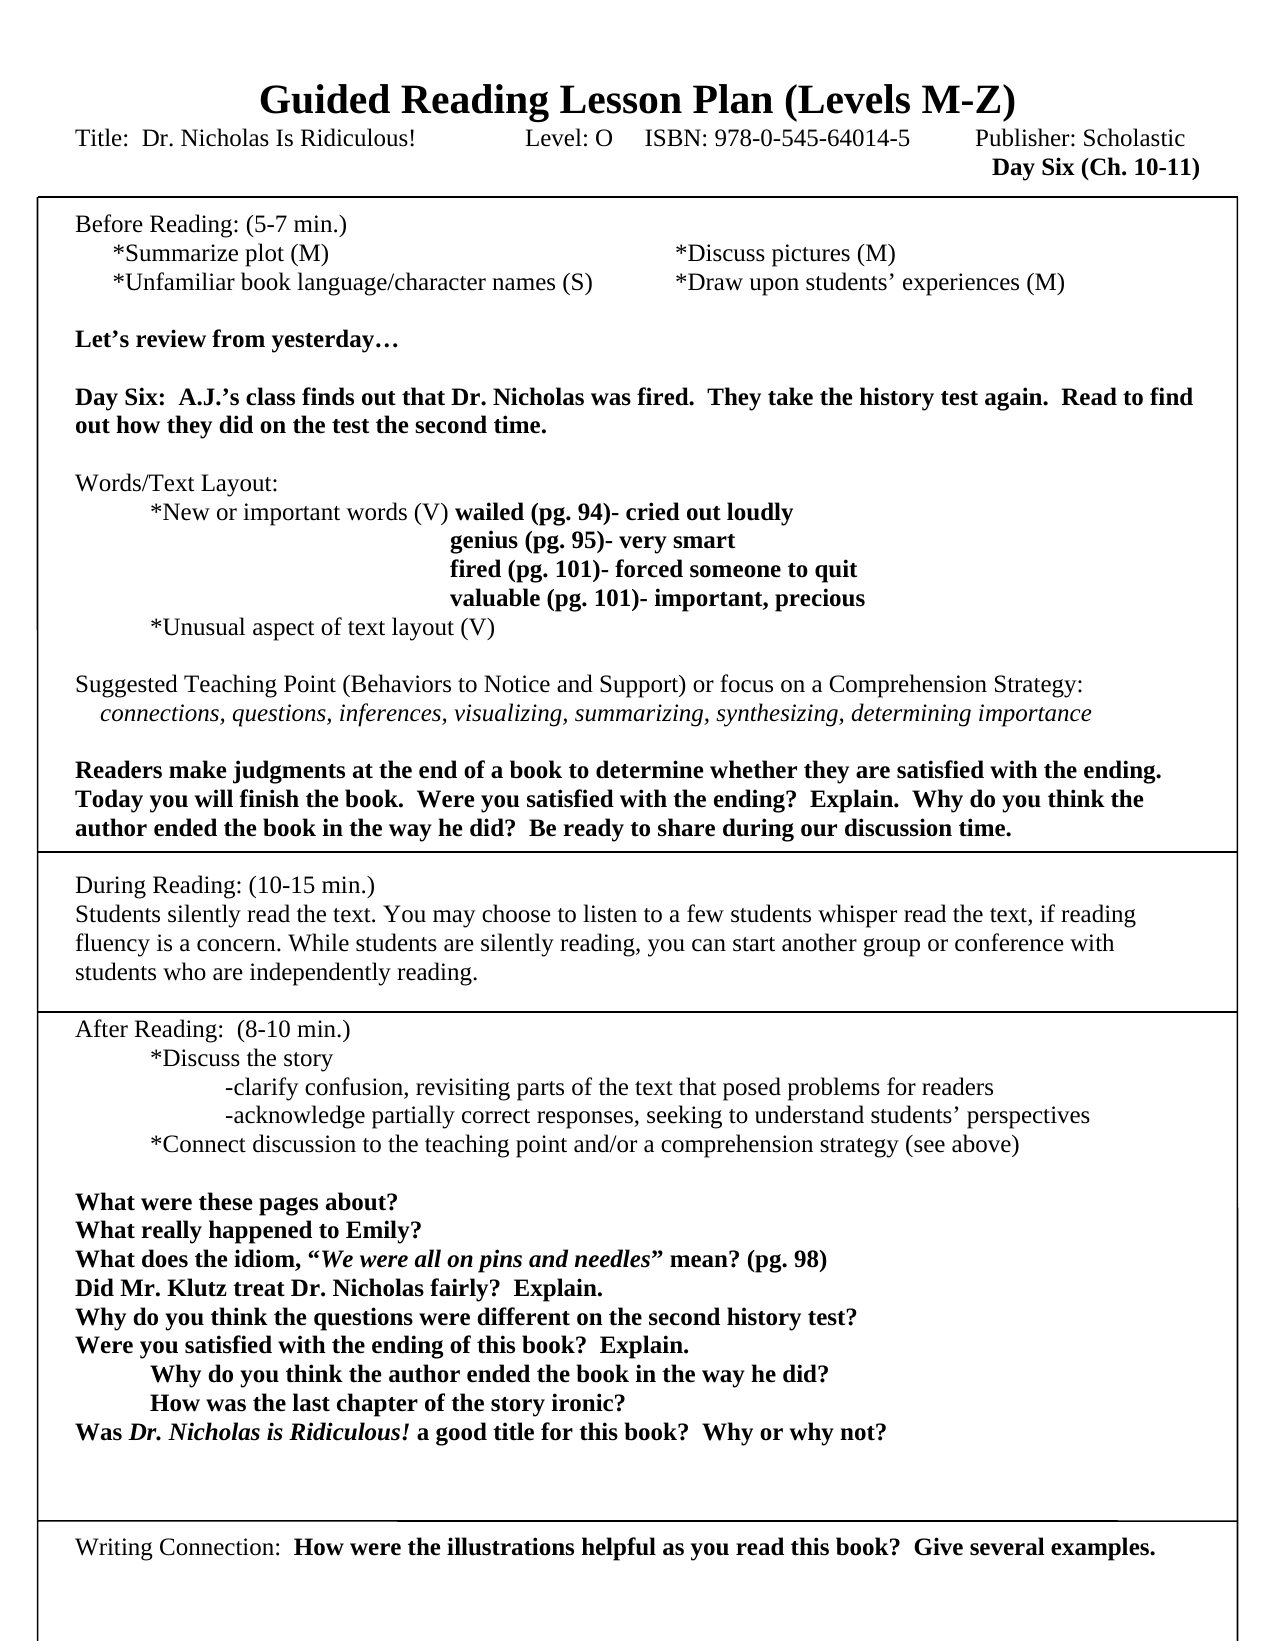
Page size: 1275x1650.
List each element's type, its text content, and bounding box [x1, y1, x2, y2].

text Words/Text Layout: [75, 468, 1200, 497]
text *Discuss the story [75, 1043, 1200, 1072]
text Students silently read the text. You may choose to listen to a few students whisper read the text, if reading fluency is a concern. While students are silently reading, you can start another group or conference with students who are independently reading. [75, 899, 1200, 985]
text genius (pg. 95)- very smart [75, 525, 1200, 554]
text Readers make judgments at the end of a book to determine whether they are satisfied with the ending. Today you will finish the book. Were you satisfied with the ending? Explain. Why do you think the author ended the book in the way he did? Be ready to share during our discussion time. [75, 755, 1200, 842]
text *Unfamiliar book language/character names (S) *Draw upon students’ experiences (M) [75, 267, 1200, 295]
text Suggested Teaching Point (Behaviors to Notice and Support) or focus on a Comprehension Strategy: [75, 669, 1200, 698]
text What really happened to Emily? [75, 1215, 1200, 1244]
text Why do you think the questions were different on the second history test? [75, 1302, 1200, 1330]
text Title: Dr. Nicholas Is Ridiculous! Level: O ISBN: 978-0-545-64014-5 Publisher: Scholastic [75, 123, 1200, 152]
text fired (pg. 101)- forced someone to quit [75, 554, 1200, 583]
text connections, questions, inferences, visualizing, summarizing, synthesizing, determining importance [75, 698, 1200, 727]
text *Summarize plot (M) *Discuss pictures (M) [75, 238, 1200, 267]
text Let’s review from yesterday… [75, 324, 1200, 353]
text Were you satisfied with the ending of this book? Explain. [75, 1330, 1200, 1359]
text How was the last chapter of the story ironic? [75, 1388, 1200, 1417]
text -acknowledge partially correct responses, seeking to understand students’ perspectives [75, 1100, 1200, 1129]
text Writing Connection: How were the illustrations helpful as you read this book? Give several examples. [75, 1532, 1200, 1560]
text What were these pages about? [75, 1187, 1200, 1215]
text Day Six: A.J.’s class finds out that Dr. Nicholas was fired. They take the history test again. Read to find out how they did on the test the second time. [75, 382, 1200, 439]
text Guided Reading Lesson Plan (Levels M-Z) [75, 75, 1200, 123]
text During Reading: (10-15 min.) [75, 870, 1200, 899]
text *Connect discussion to the teaching point and/or a comprehension strategy (see above) [75, 1129, 1200, 1158]
text valuable (pg. 101)- important, precious [75, 583, 1200, 612]
text Did Mr. Klutz treat Dr. Nicholas fairly? Explain. [75, 1273, 1200, 1302]
text What does the idiom, “We were all on pins and needles” mean? (pg. 98) [75, 1244, 1200, 1273]
text After Reading: (8-10 min.) [75, 1014, 1200, 1043]
text *New or important words (V) wailed (pg. 94)- cried out loudly [75, 497, 1200, 525]
text *Unusual aspect of text layout (V) [75, 612, 1200, 640]
text Was Dr. Nicholas is Ridiculous! a good title for this book? Why or why not? [75, 1417, 1200, 1445]
text Day Six (Ch. 10-11) [75, 152, 1200, 180]
text Before Reading: (5-7 min.) [75, 209, 1200, 238]
text -clarify confusion, revisiting parts of the text that posed problems for readers [75, 1072, 1200, 1100]
text Why do you think the author ended the book in the way he did? [75, 1359, 1200, 1388]
